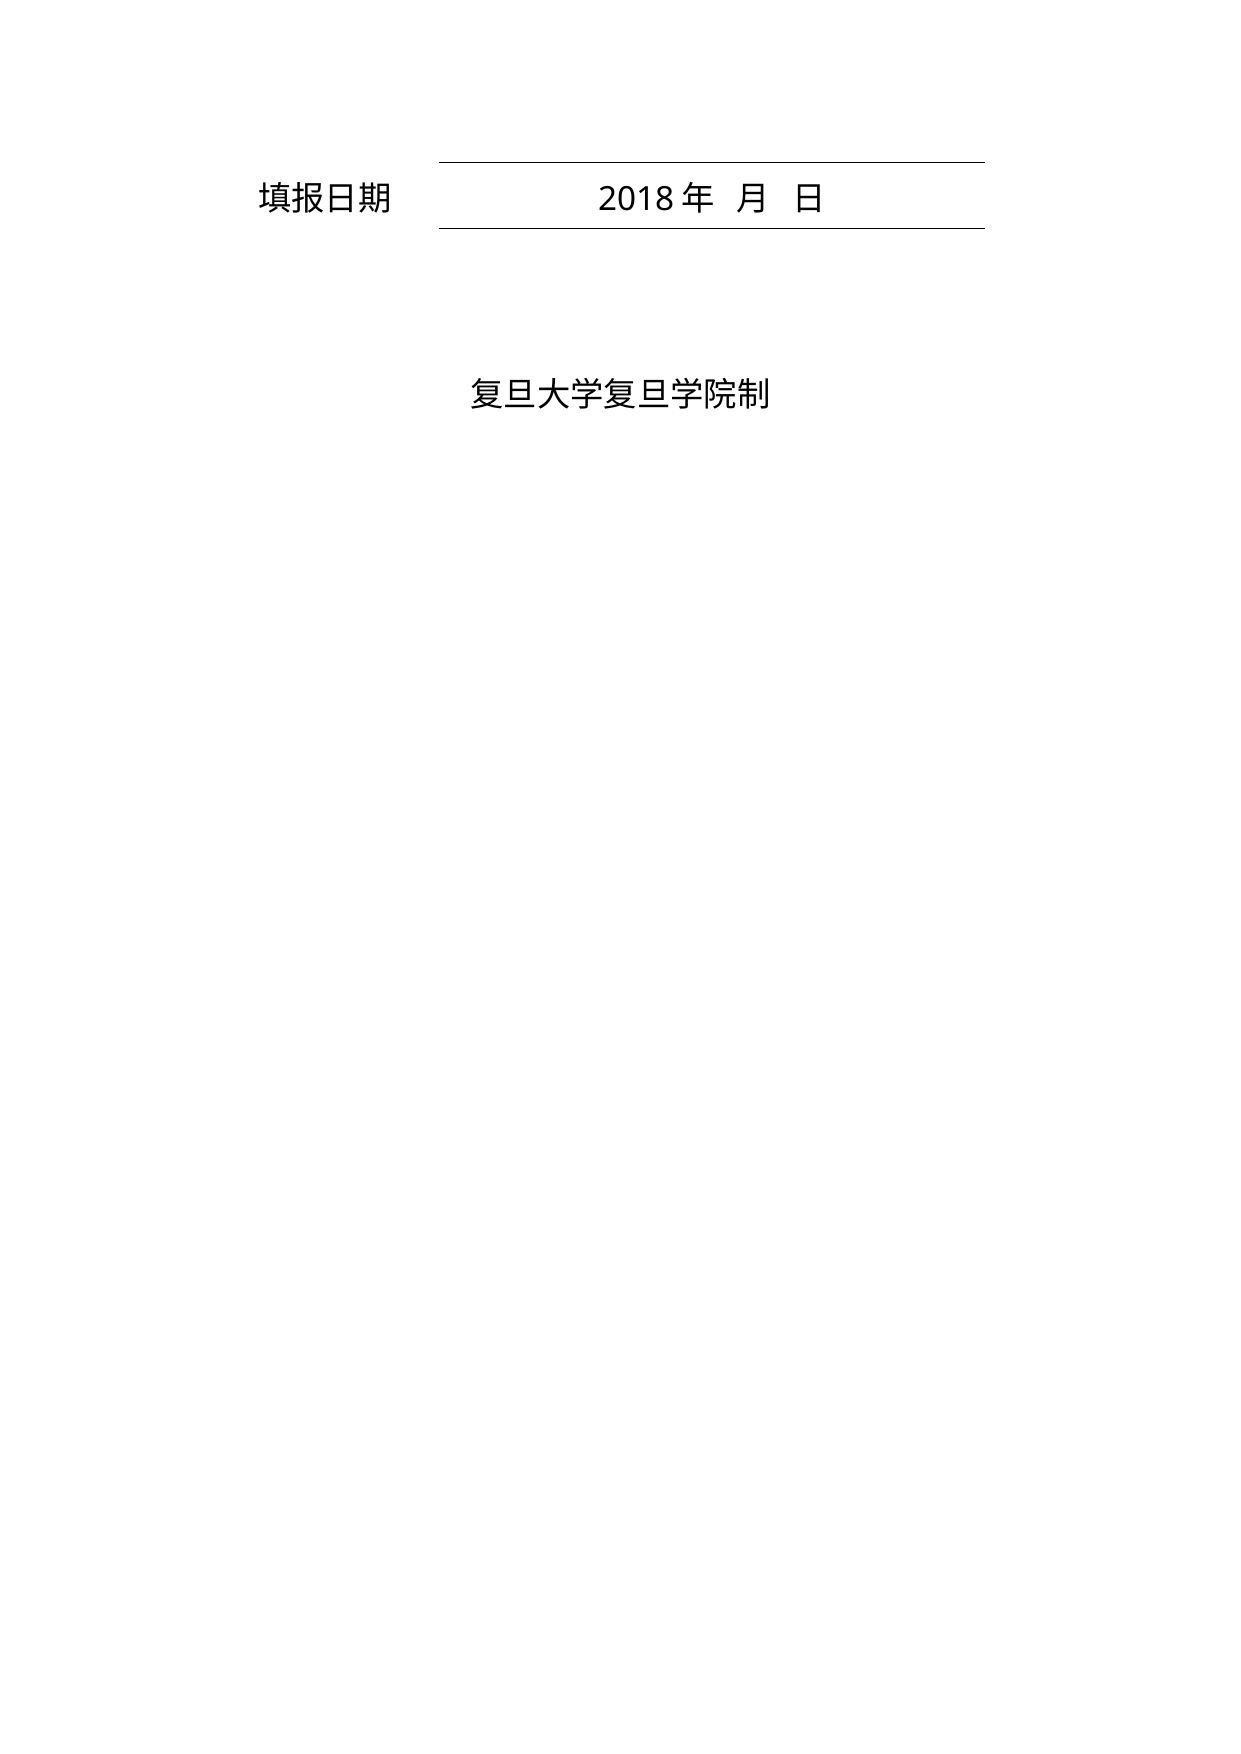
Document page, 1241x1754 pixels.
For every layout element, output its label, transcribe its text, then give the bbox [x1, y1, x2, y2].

text 复旦大学复旦学院制 [187, 359, 1053, 424]
table_cell 2018年 月 日 [439, 163, 985, 228]
table_cell 填报日期 [247, 162, 438, 228]
